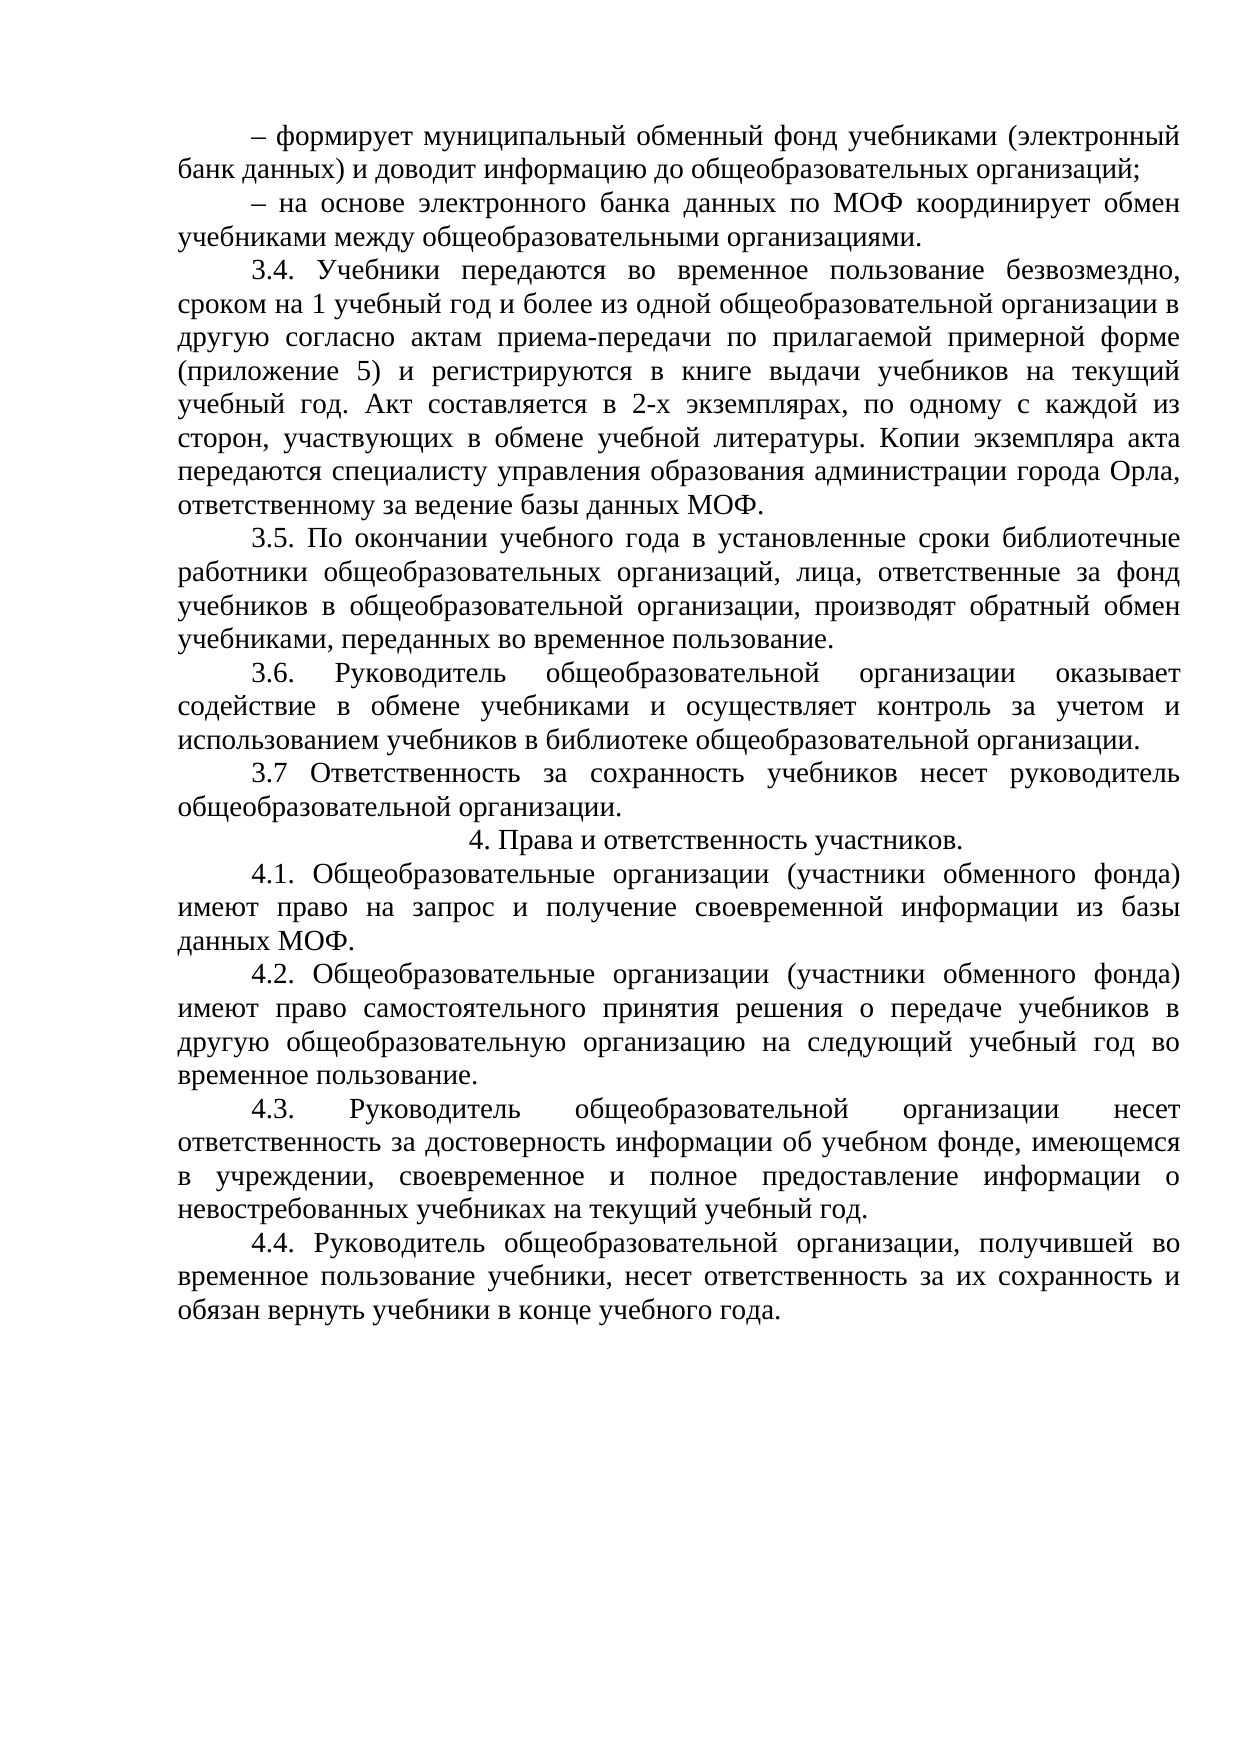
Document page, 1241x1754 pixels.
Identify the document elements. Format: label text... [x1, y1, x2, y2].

text 3.7 Ответственность за сохранность учебников несет руководитель общеобразовательной организации. [177, 755, 1181, 822]
text 3.6. Руководитель общеобразовательной организации оказывает содействие в обмене учебниками и осуществляет контроль за учетом и использованием учебников в библиотеке общеобразовательной организации. [177, 655, 1181, 755]
text 4.3. Руководитель общеобразовательной организации несет ответственность за достоверность информации об учебном фонде, имеющемся в учреждении, своевременное и полное предоставление информации о невостребованных учебниках на текущий учебный год. [177, 1091, 1181, 1225]
text – формирует муниципальный обменный фонд учебниками (электронный банк данных) и доводит информацию до общеобразовательных организаций; [177, 118, 1181, 185]
text 3.4. Учебники передаются во временное пользование безвозмездно, сроком на 1 учебный год и более из одной общеобразовательной организации в другую согласно актам приема-передачи по прилагаемой примерной форме (приложение 5) и регистрируются в книге выдачи учебников на текущий учебный год. Акт составляется в 2-х экземплярах, по одному с каждой из сторон, участвующих в обмене учебной литературы. Копии экземпляра акта передаются специалисту управления образования администрации города Орла, ответственному за ведение базы данных МОФ. [177, 252, 1181, 521]
text 4.4. Руководитель общеобразовательной организации, получившей во временное пользование учебники, несет ответственность за их сохранность и обязан вернуть учебники в конце учебного года. [177, 1225, 1181, 1326]
text 3.5. По окончании учебного года в установленные сроки библиотечные работники общеобразовательных организаций, лица, ответственные за фонд учебников в общеобразовательной организации, производят обратный обмен учебниками, переданных во временное пользование. [177, 521, 1181, 655]
text 4.1. Общеобразовательные организации (участники обменного фонда) имеют право на запрос и получение своевременной информации из базы данных МОФ. [177, 856, 1181, 957]
text 4.2. Общеобразовательные организации (участники обменного фонда) имеют право самостоятельного принятия решения о передаче учебников в другую общеобразовательную организацию на следующий учебный год во временное пользование. [177, 957, 1181, 1091]
text 4. Права и ответственность участников. [177, 822, 1181, 856]
text – на основе электронного банка данных по МОФ координирует обмен учебниками между общеобразовательными организациями. [177, 185, 1181, 252]
